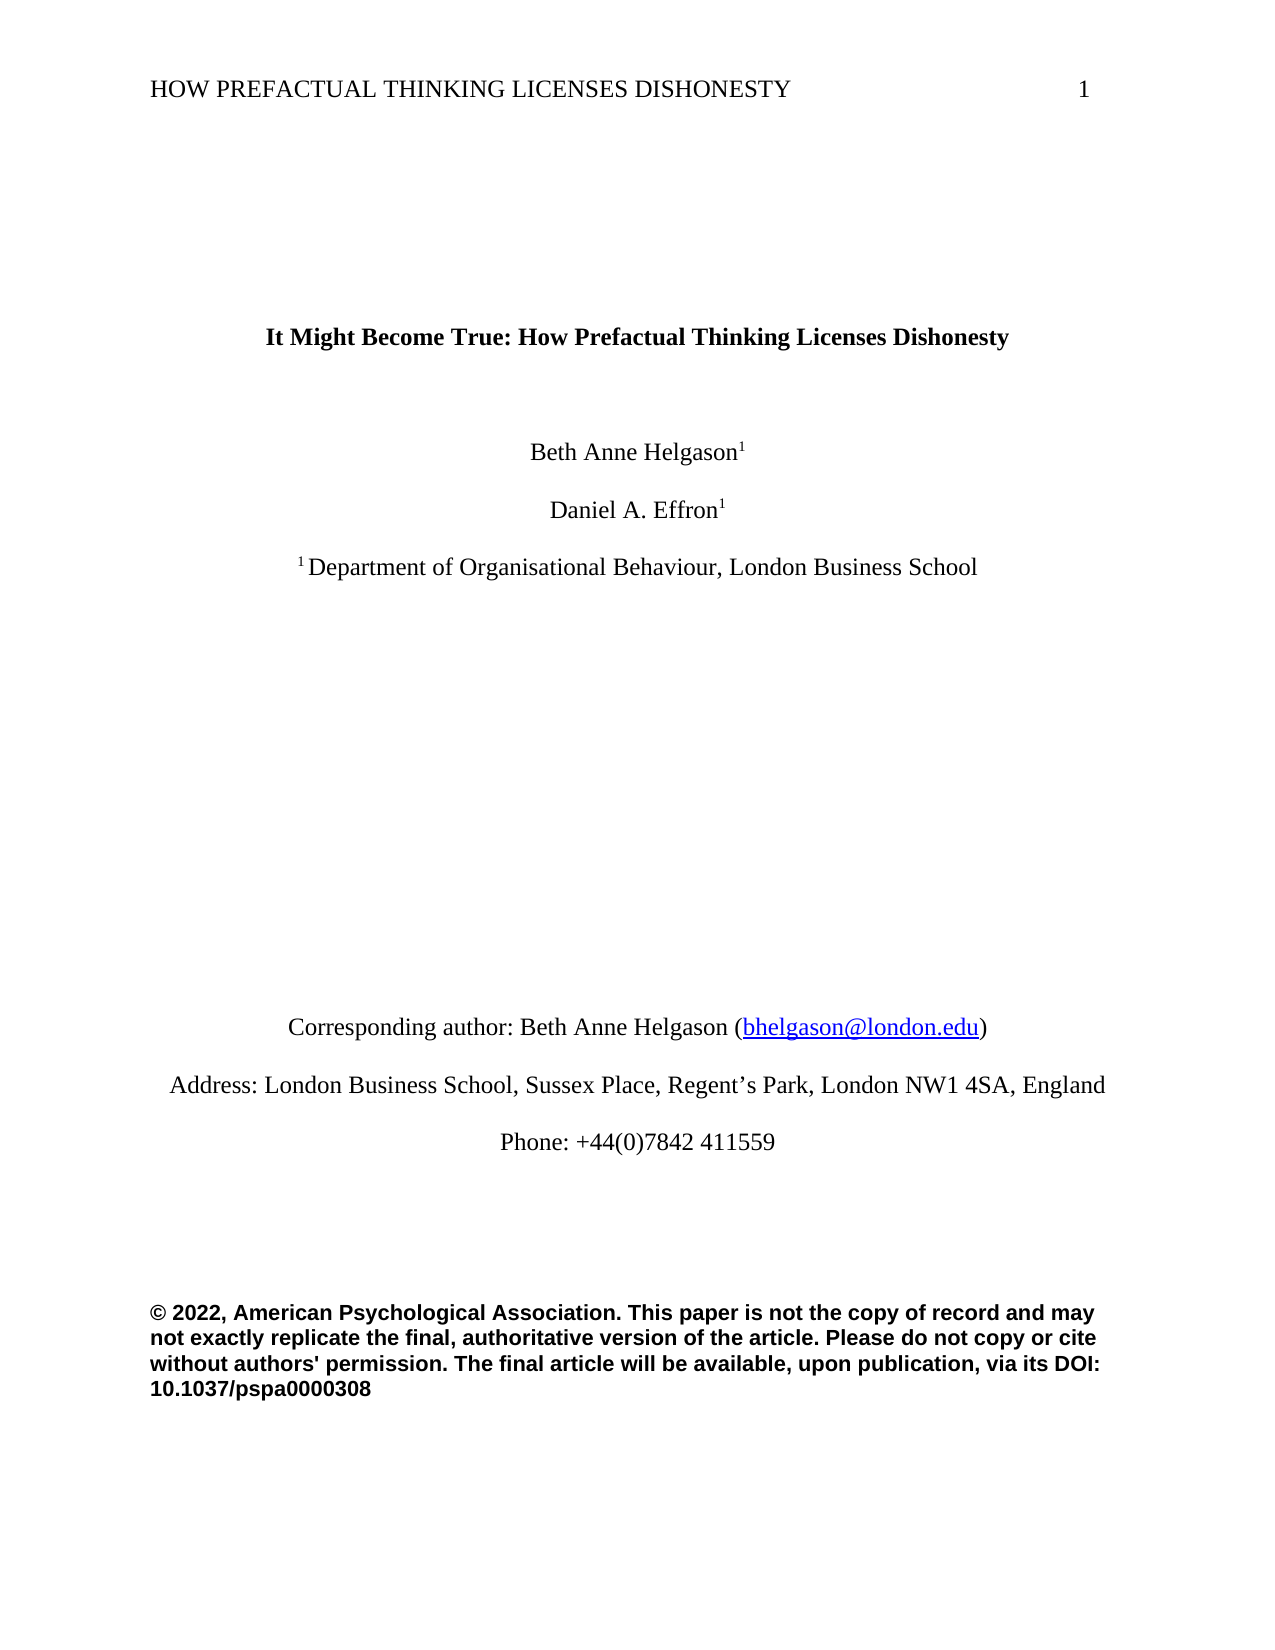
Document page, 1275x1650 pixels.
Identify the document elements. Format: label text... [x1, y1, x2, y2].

text © 2022, American Psychological Association. This paper is not the copy of record and may not exactly replicate the final, authoritative version of the article. Please do not copy or cite without authors' permission. The final article will be available, upon publication, via its DOI: 10.1037/pspa0000308 [150, 1300, 1125, 1401]
text Daniel A. Effron1 [150, 495, 1125, 524]
text Corresponding author: Beth Anne Helgason (bhelgason@london.edu) [150, 1012, 1125, 1041]
text 1 Department of Organisational Behaviour, London Business School [150, 552, 1125, 581]
text Beth Anne Helgason1 [150, 437, 1125, 466]
text It Might Become True: How Prefactual Thinking Licenses Dishonesty [150, 322, 1125, 351]
text Address: London Business School, Sussex Place, Regent’s Park, London NW1 4SA, England Phone: +44(0)7842 411559 [150, 1070, 1125, 1156]
